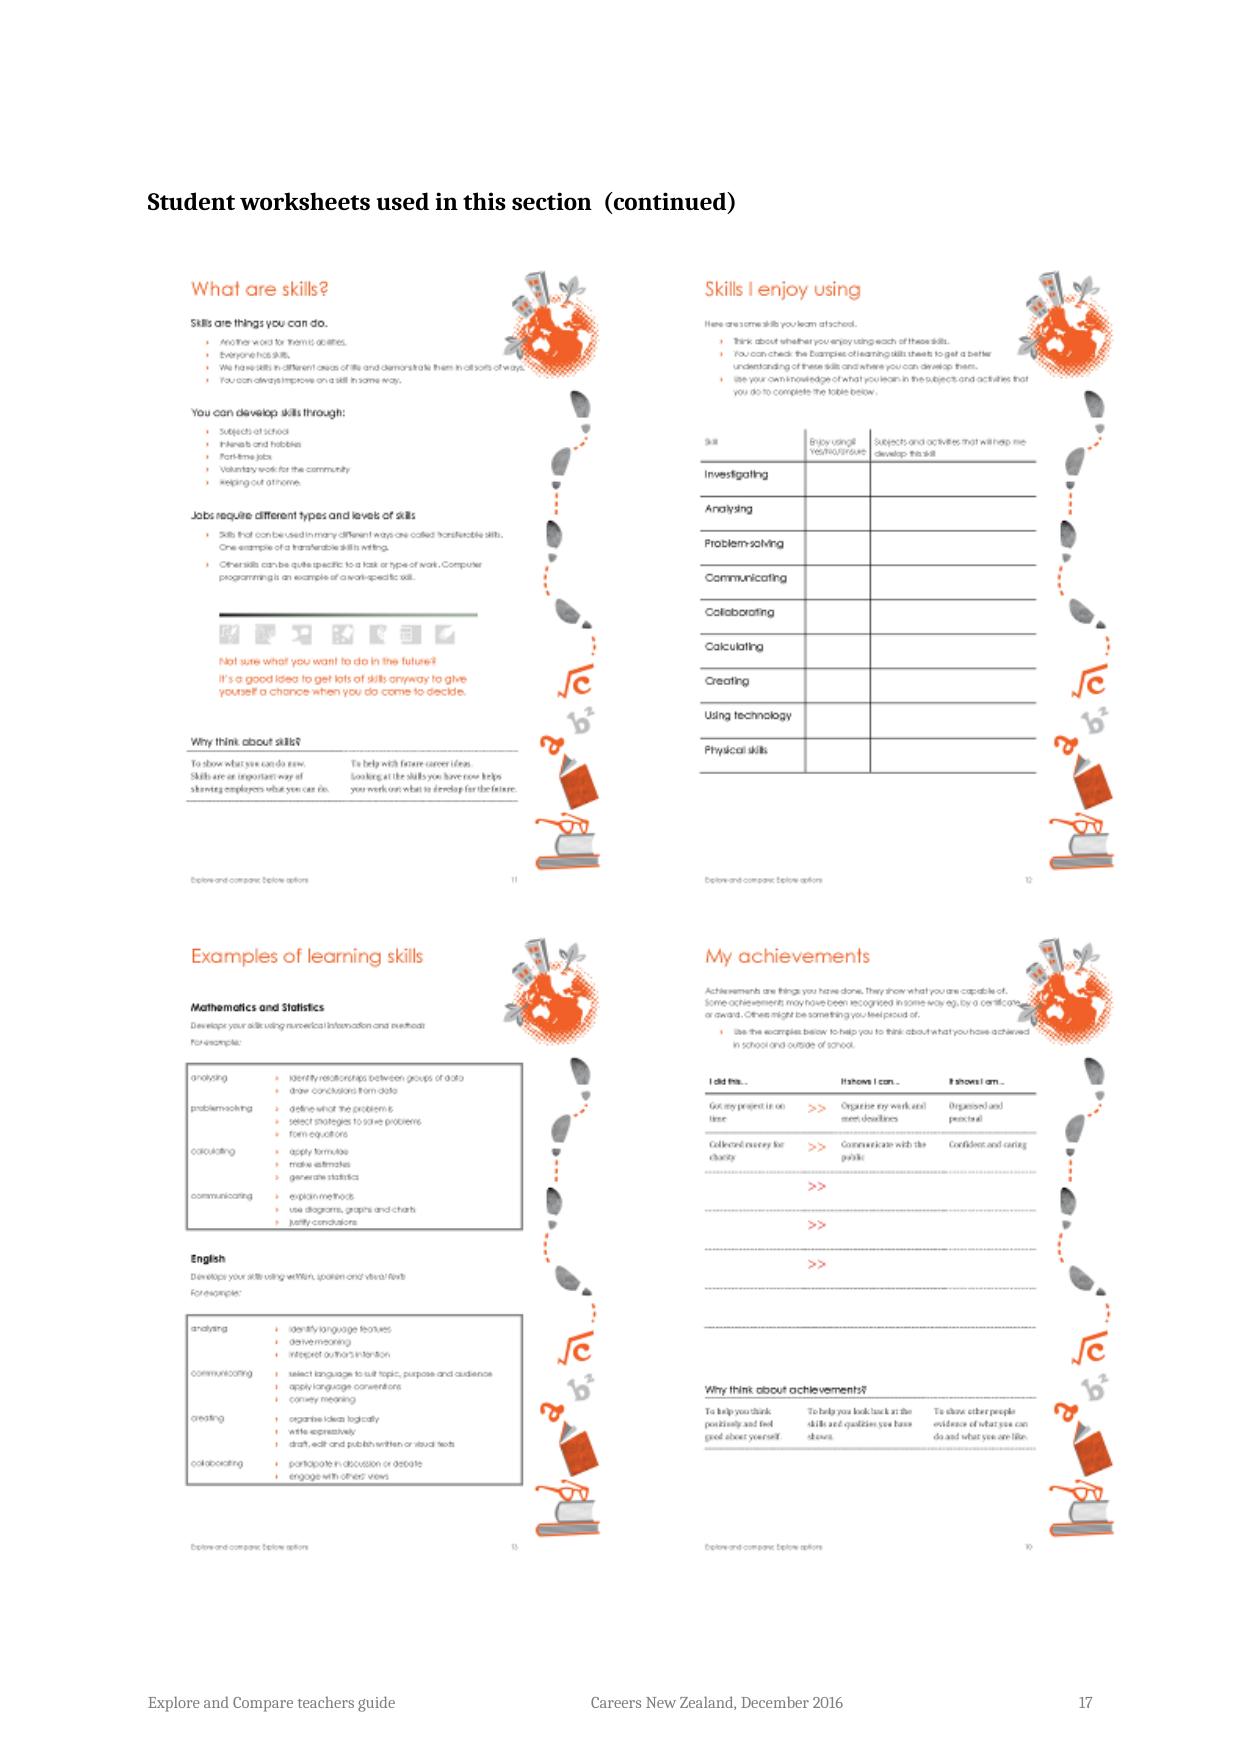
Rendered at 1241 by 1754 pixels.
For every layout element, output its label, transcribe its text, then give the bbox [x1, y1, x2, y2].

subtitle Student worksheets used in this section (continued) [148, 188, 1092, 217]
picture [649, 232, 1122, 1566]
picture [136, 232, 608, 1566]
